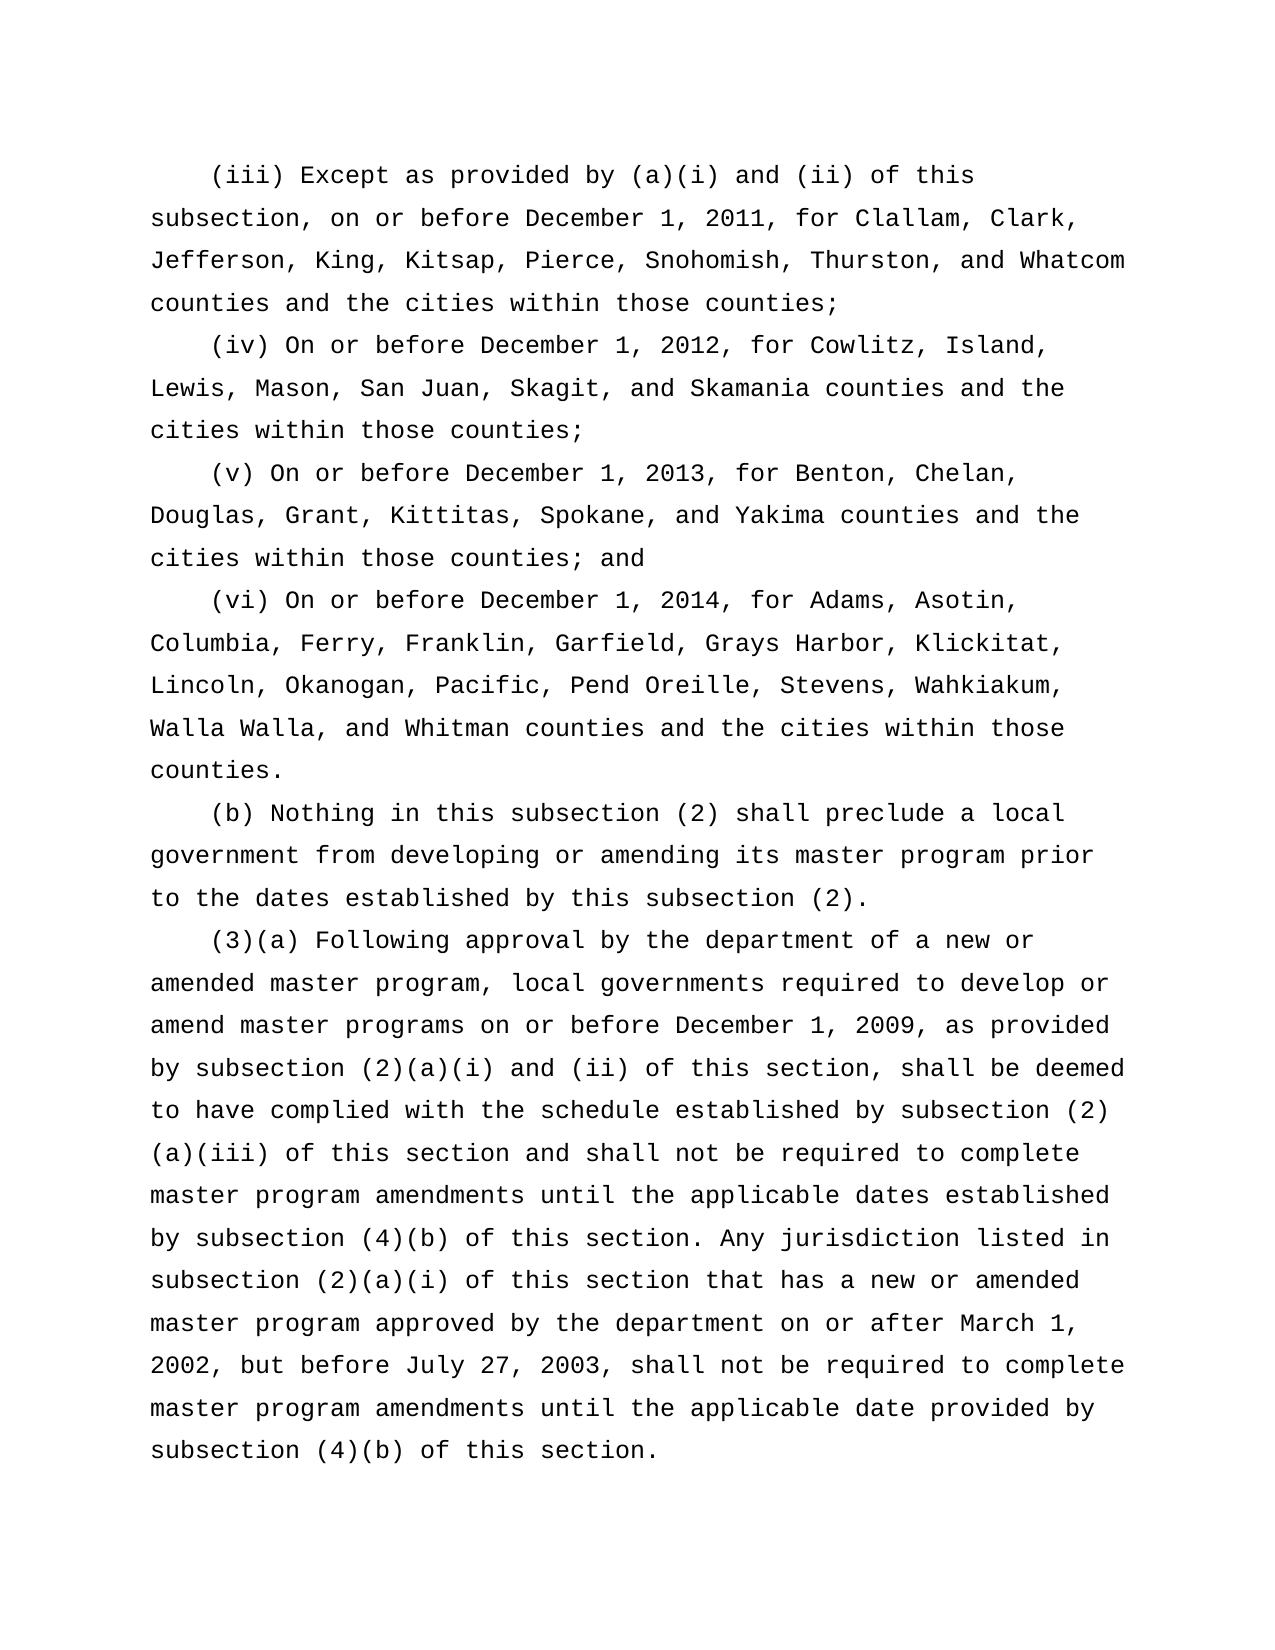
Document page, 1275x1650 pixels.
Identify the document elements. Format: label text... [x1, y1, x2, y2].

text (vi) On or before December 1, 2014, for Adams, Asotin, Columbia, Ferry, Franklin, Garfield, Grays Harbor, Klickitat, Lincoln, Okanogan, Pacific, Pend Oreille, Stevens, Wahkiakum, Walla Walla, and Whitman counties and the cities within those counties. [150, 575, 1125, 787]
text (b) Nothing in this subsection (2) shall preclude a local government from developing or amending its master program prior to the dates established by this subsection (2). [150, 787, 1125, 915]
text (iv) On or before December 1, 2012, for Cowlitz, Island, Lewis, Mason, San Juan, Skagit, and Skamania counties and the cities within those counties; [150, 320, 1125, 447]
text (3)(a) Following approval by the department of a new or amended master program, local governments required to develop or amend master programs on or before December 1, 2009, as provided by subsection (2)(a)(i) and (ii) of this section, shall be deemed to have complied with the schedule established by subsection (2)(a)(iii) of this section and shall not be required to complete master program amendments until the applicable dates established by subsection (4)(b) of this section. Any jurisdiction listed in subsection (2)(a)(i) of this section that has a new or amended master program approved by the department on or after March 1, 2002, but before July 27, 2003, shall not be required to complete master program amendments until the applicable date provided by subsection (4)(b) of this section. [150, 915, 1125, 1467]
text (iii) Except as provided by (a)(i) and (ii) of this subsection, on or before December 1, 2011, for Clallam, Clark, Jefferson, King, Kitsap, Pierce, Snohomish, Thurston, and Whatcom counties and the cities within those counties; [150, 150, 1125, 320]
text (v) On or before December 1, 2013, for Benton, Chelan, Douglas, Grant, Kittitas, Spokane, and Yakima counties and the cities within those counties; and [150, 447, 1125, 575]
